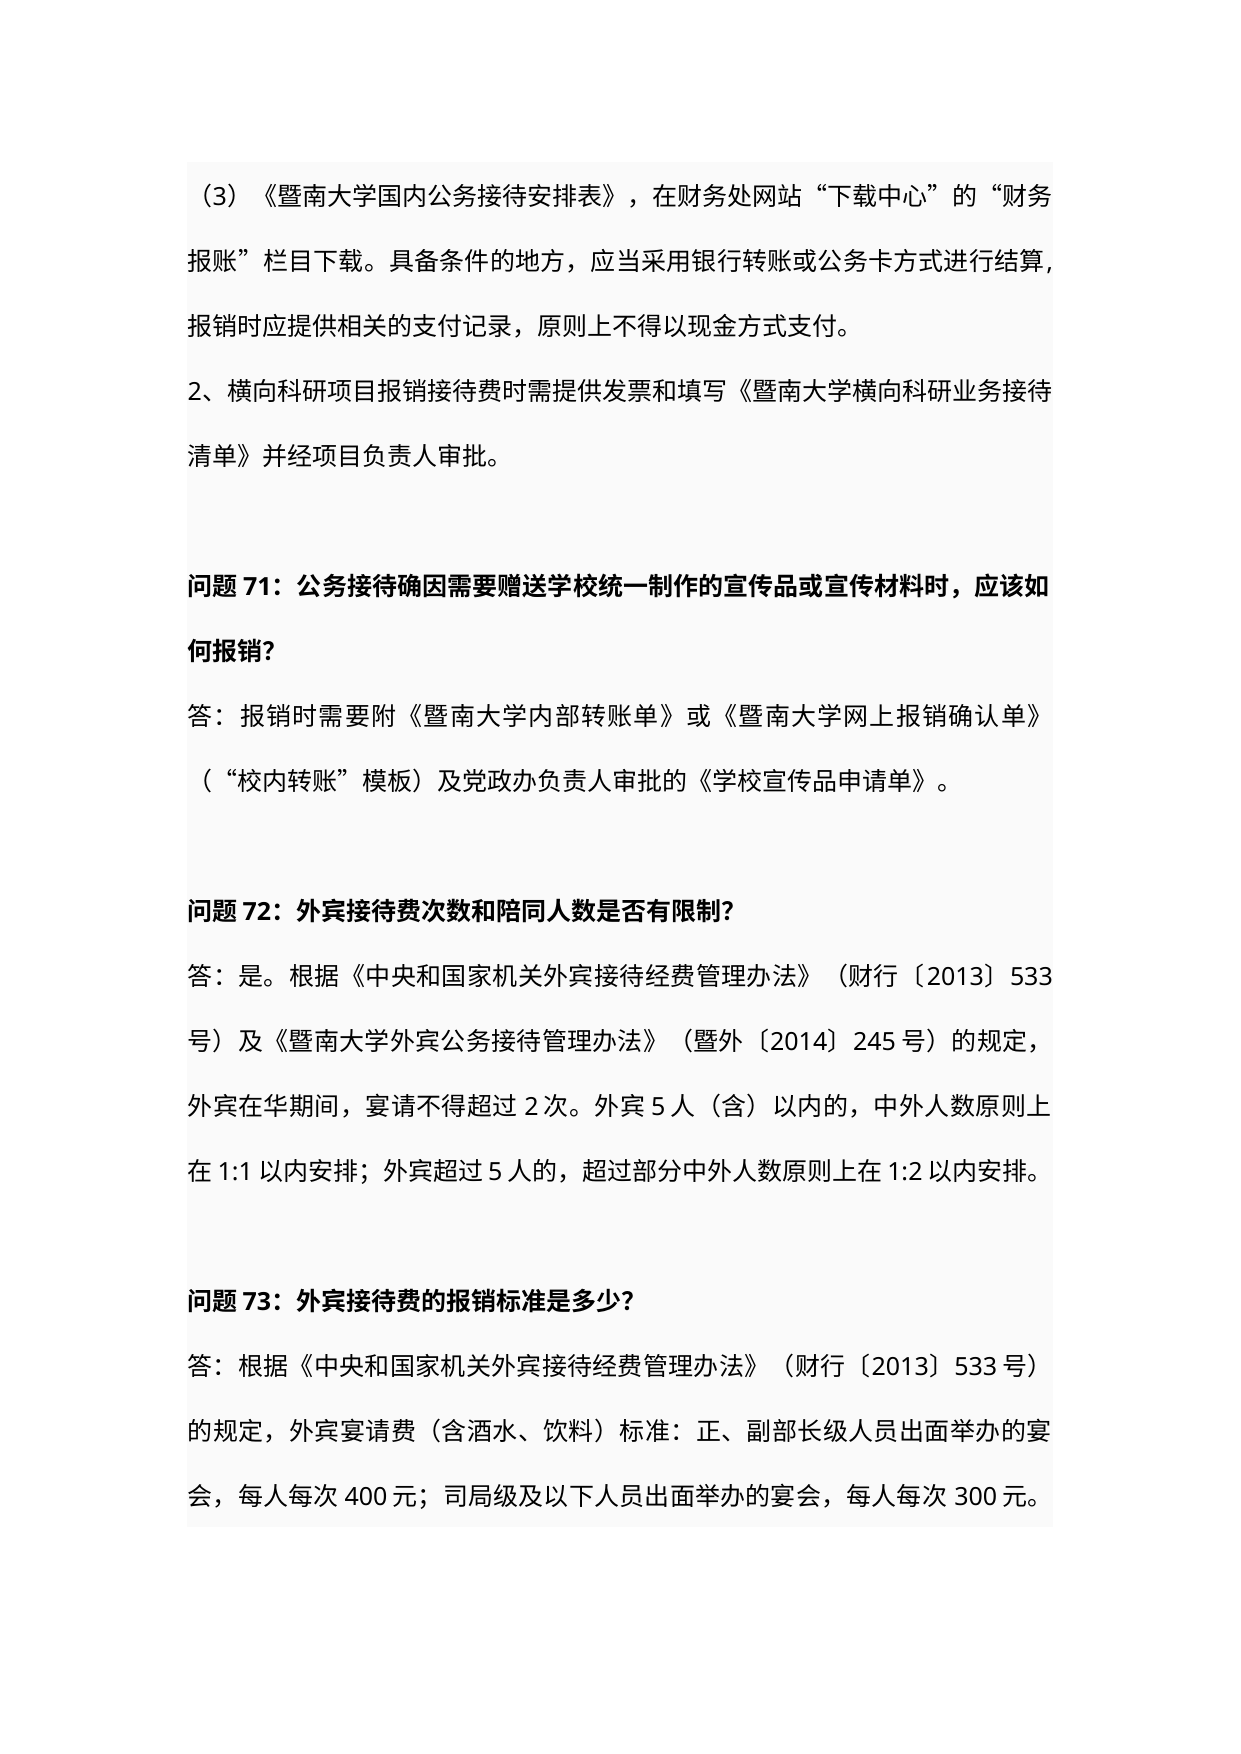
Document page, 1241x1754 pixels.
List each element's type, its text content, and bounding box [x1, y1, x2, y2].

text 2、横向科研项目报销接待费时需提供发票和填写《暨南大学横向科研业务接待清单》并经项目负责人审批。 [187, 357, 1053, 487]
text 问题73：外宾接待费的报销标准是多少？ [187, 1267, 1053, 1332]
text （3）《暨南大学国内公务接待安排表》，在财务处网站“下载中心”的“财务报账”栏目下载。具备条件的地方，应当采用银行转账或公务卡方式进行结算,报销时应提供相关的支付记录，原则上不得以现金方式支付。 [187, 162, 1053, 357]
text 答：报销时需要附《暨南大学内部转账单》或《暨南大学网上报销确认单》（“校内转账”模板）及党政办负责人审批的《学校宣传品申请单》。 [187, 682, 1053, 812]
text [187, 1332, 1053, 1527]
text 问题72：外宾接待费次数和陪同人数是否有限制？ [187, 877, 1053, 942]
text 答：是。根据《中央和国家机关外宾接待经费管理办法》（财行〔2013〕533号）及《暨南大学外宾公务接待管理办法》（暨外〔2014〕245号）的规定，外宾在华期间，宴请不得超过2次。外宾5人（含）以内的，中外人数原则上在1:1以内安排；外宾超过5人的，超过部分中外人数原则上在1:2以内安排。 [187, 942, 1053, 1202]
text 问题71：公务接待确因需要赠送学校统一制作的宣传品或宣传材料时，应该如何报销？ [187, 552, 1053, 682]
